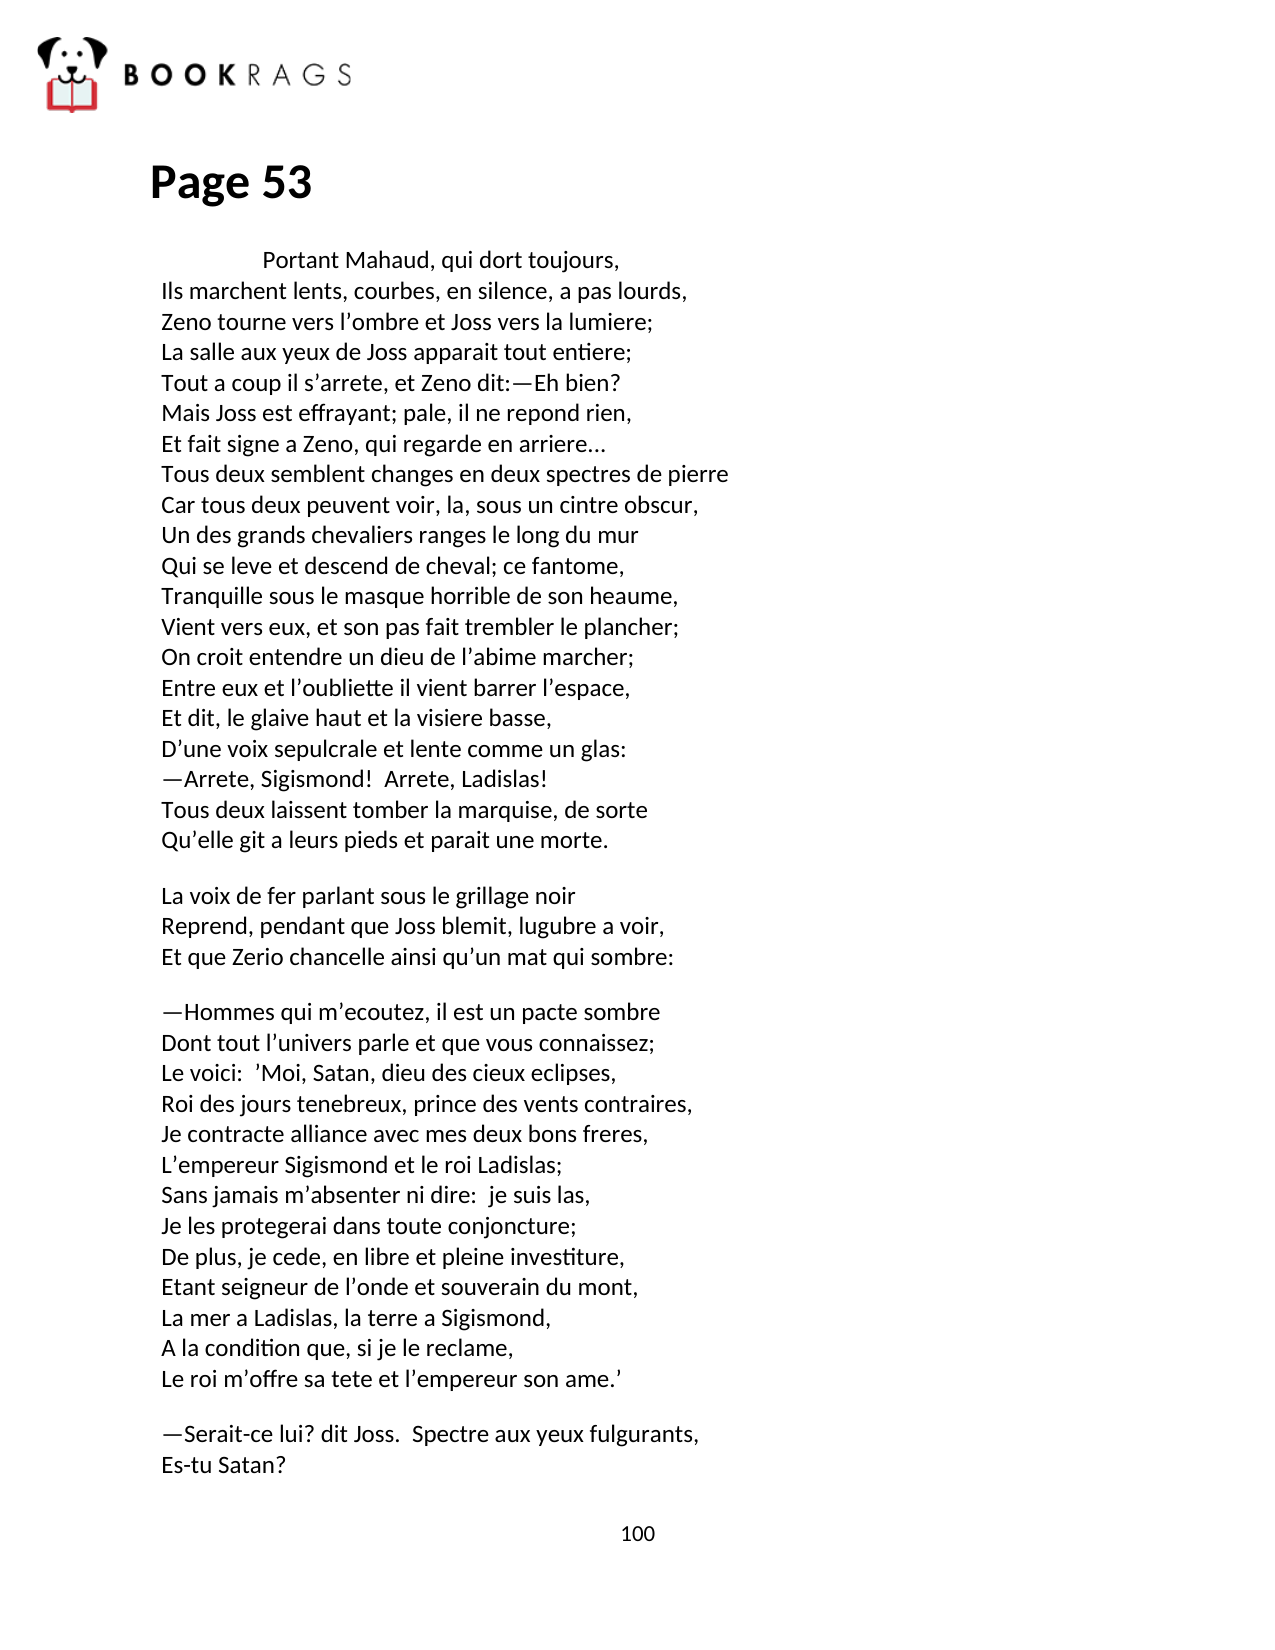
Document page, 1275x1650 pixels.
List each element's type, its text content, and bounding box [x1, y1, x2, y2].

text Page 53 [150, 150, 1125, 211]
text Portant Mahaud, qui dort toujours, Ils marchent lents, courbes, en silence, a pas lourds, Zeno tourne vers l’ombre et Joss vers la lumiere; La salle aux yeux de Joss apparait tout entiere; Tout a coup il s’arrete, et Zeno dit:—­Eh bien? Mais Joss est effrayant; pale, il ne repond rien, Et fait signe a Zeno, qui regarde en arriere... Tous deux semblent changes en deux spectres de pierre Car tous deux peuvent voir, la, sous un cintre obscur, Un des grands chevaliers ranges le long du mur Qui se leve et descend de cheval; ce fantome, Tranquille sous le masque horrible de son heaume, Vient vers eux, et son pas fait trembler le plancher; On croit entendre un dieu de l’abime marcher; Entre eux et l’oubliette il vient barrer l’espace, Et dit, le glaive haut et la visiere basse, D’une voix sepulcrale et lente comme un glas: —­Arrete, Sigismond! Arrete, Ladislas! Tous deux laissent tomber la marquise, de sorte Qu’elle git a leurs pieds et parait une morte. [150, 244, 1125, 855]
text —­Hommes qui m’ecoutez, il est un pacte sombre Dont tout l’univers parle et que vous connaissez; Le voici: ’Moi, Satan, dieu des cieux eclipses, Roi des jours tenebreux, prince des vents contraires, Je contracte alliance avec mes deux bons freres, L’empereur Sigismond et le roi Ladislas; Sans jamais m’absenter ni dire: je suis las, Je les protegerai dans toute conjoncture; De plus, je cede, en libre et pleine investiture, Etant seigneur de l’onde et souverain du mont, La mer a Ladislas, la terre a Sigismond, A la condition que, si je le reclame, Le roi m’offre sa tete et l’empereur son ame.’ [150, 997, 1125, 1393]
text La voix de fer parlant sous le grillage noir Reprend, pendant que Joss blemit, lugubre a voir, Et que Zerio chancelle ainsi qu’un mat qui sombre: [150, 880, 1125, 972]
picture [37, 37, 351, 113]
text —­Serait-ce lui? dit Joss. Spectre aux yeux fulgurants, Es-tu Satan? [150, 1418, 1125, 1479]
